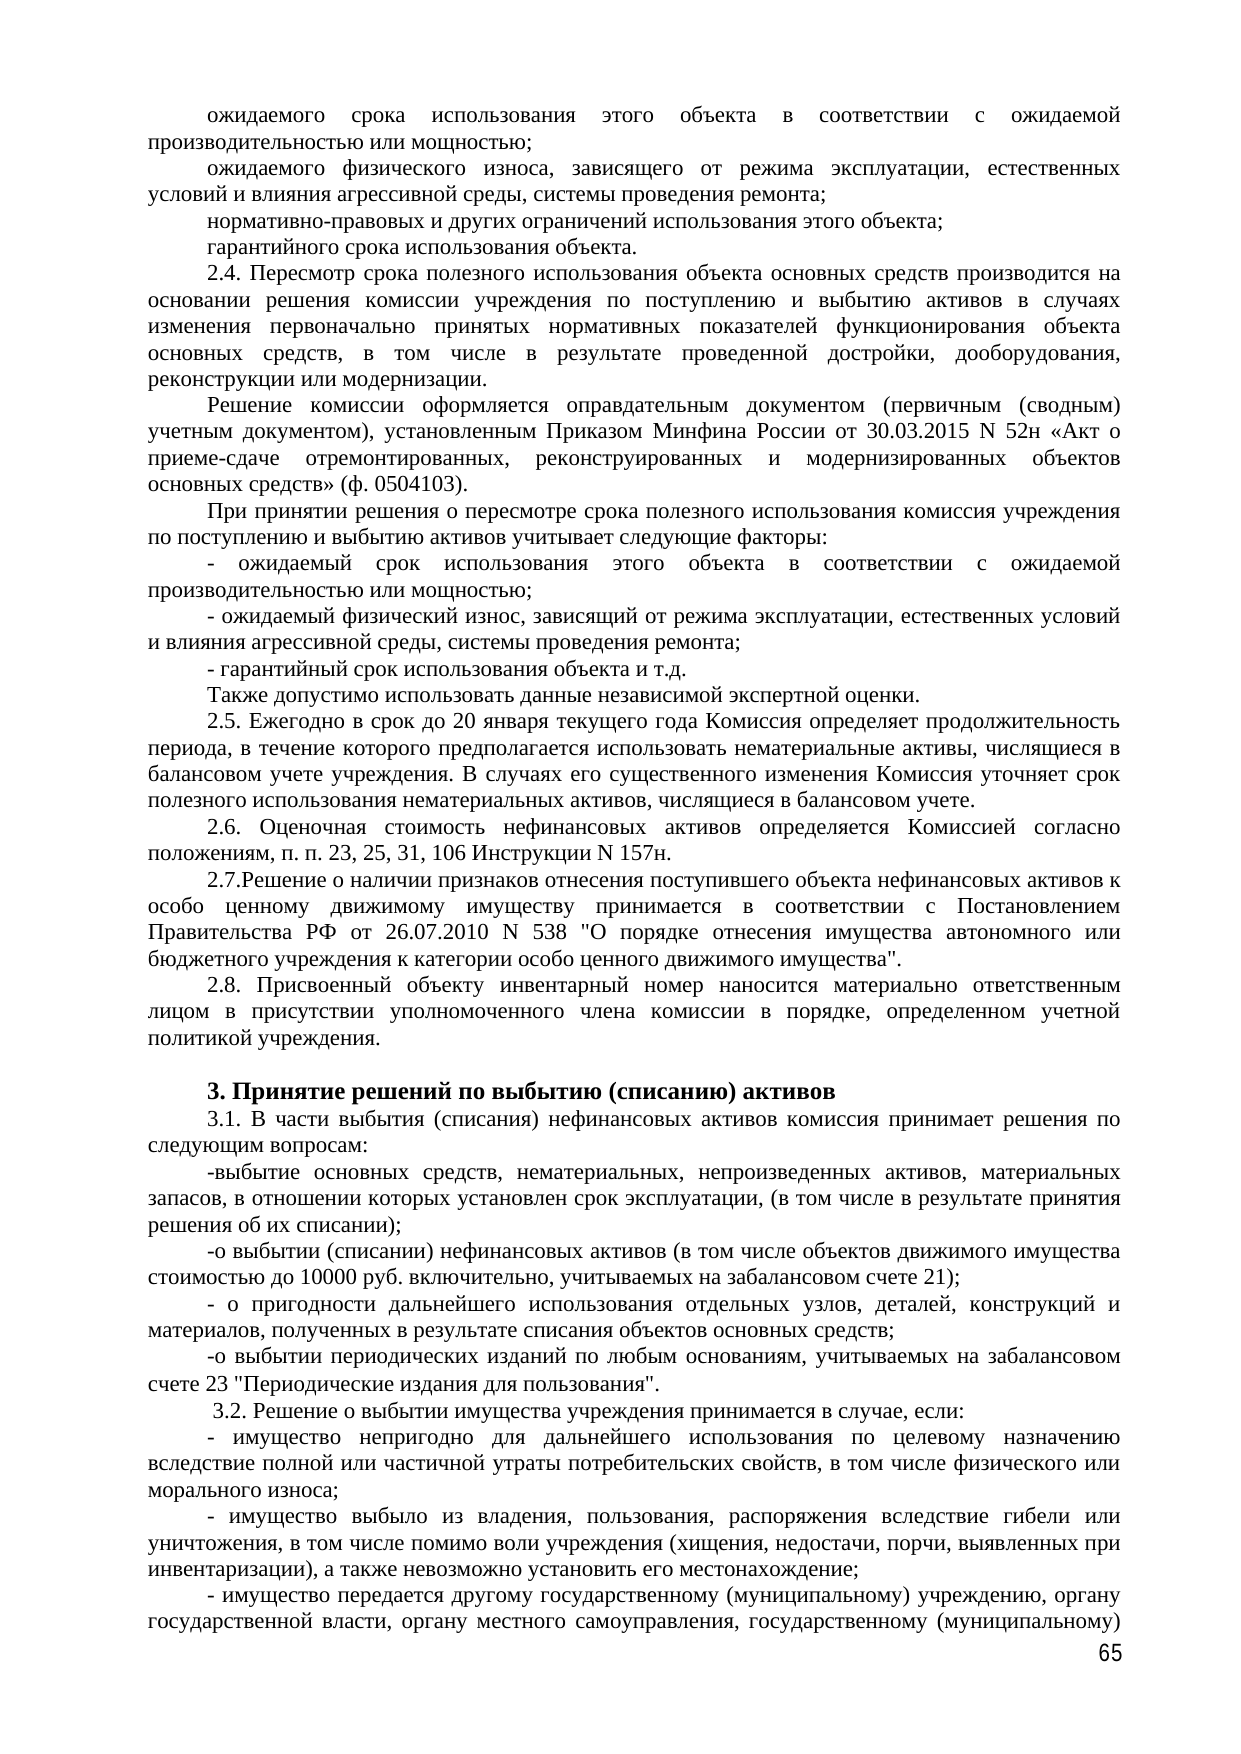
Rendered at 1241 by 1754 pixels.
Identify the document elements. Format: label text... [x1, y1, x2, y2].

text 2.4. Пересмотр срока полезного использования объекта основных средств производится на основании решения комиссии учреждения по поступлению и выбытию активов в случаях изменения первоначально принятых нормативных показателей функционирования объекта основных средств, в том числе в результате проведенной достройки, дооборудования, реконструкции или модернизации. [148, 259, 1122, 391]
text 3. Принятие решений по выбытию (списанию) активов [148, 1076, 1122, 1105]
text - ожидаемый срок использования этого объекта в соответствии с ожидаемой производительностью или мощностью; [148, 549, 1122, 602]
text 2.7.Решение о наличии признаков отнесения поступившего объекта нефинансовых активов к особо ценному движимому имуществу принимается в соответствии с Постановлением Правительства РФ от 26.07.2010 N 538 "О порядке отнесения имущества автономного или бюджетного учреждения к категории особо ценного движимого имущества". [148, 866, 1122, 971]
text ожидаемого физического износа, зависящего от режима эксплуатации, естественных условий и влияния агрессивной среды, системы проведения ремонта; [148, 154, 1122, 207]
text - о пригодности дальнейшего использования отдельных узлов, деталей, конструкций и материалов, полученных в результате списания объектов основных средств; [148, 1290, 1122, 1342]
text 2.6. Оценочная стоимость нефинансовых активов определяется Комиссией согласно положениям, п. п. 23, 25, 31, 106 Инструкции N 157н. [148, 813, 1122, 866]
text 2.5. Ежегодно в срок до 20 января текущего года Комиссия определяет продолжительность периода, в течение которого предполагается использовать нематериальные активы, числящиеся в балансовом учете учреждения. В случаях его существенного изменения Комиссия уточняет срок полезного использования нематериальных активов, числящиеся в балансовом учете. [148, 707, 1122, 813]
text - ожидаемый физический износ, зависящий от режима эксплуатации, естественных условий и влияния агрессивной среды, системы проведения ремонта; [148, 602, 1122, 655]
text -выбытие основных средств, нематериальных, непроизведенных активов, материальных запасов, в отношении которых установлен срок эксплуатации, (в том числе в результате принятия решения об их списании); [148, 1158, 1122, 1237]
text Решение комиссии оформляется оправдательным документом (первичным (сводным) учетным документом), установленным Приказом Минфина России от 30.03.2015 N 52н «Акт о приеме-сдаче отремонтированных, реконструированных и модернизированных объектов основных средств» (ф. 0504103). [148, 391, 1122, 497]
text -о выбытии (списании) нефинансовых активов (в том числе объектов движимого имущества стоимостью до 10000 руб. включительно, учитываемых на забалансовом счете 21); [148, 1237, 1122, 1290]
text 3.1. В части выбытия (списания) нефинансовых активов комиссия принимает решения по следующим вопросам: [148, 1105, 1122, 1158]
text - гарантийный срок использования объекта и т.д. [148, 655, 1122, 681]
text Также допустимо использовать данные независимой экспертной оценки. [148, 681, 1122, 707]
text ожидаемого срока использования этого объекта в соответствии с ожидаемой производительностью или мощностью; [148, 101, 1122, 154]
text - имущество выбыло из владения, пользования, распоряжения вследствие гибели или уничтожения, в том числе помимо воли учреждения (хищения, недостачи, порчи, выявленных при инвентаризации), а также невозможно установить его местонахождение; [148, 1502, 1122, 1581]
text 2.8. Присвоенный объекту инвентарный номер наносится материально ответственным лицом в присутствии уполномоченного члена комиссии в порядке, определенном учетной политикой учреждения. [148, 971, 1122, 1050]
text - имущество непригодно для дальнейшего использования по целевому назначению вследствие полной или частичной утраты потребительских свойств, в том числе физического или морального износа; [148, 1423, 1122, 1502]
text При принятии решения о пересмотре срока полезного использования комиссия учреждения по поступлению и выбытию активов учитывает следующие факторы: [148, 497, 1122, 549]
text 3.2. Решение о выбытии имущества учреждения принимается в случае, если: [148, 1397, 1122, 1423]
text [148, 1581, 1122, 1634]
text -о выбытии периодических изданий по любым основаниям, учитываемых на забалансовом счете 23 "Периодические издания для пользования". [148, 1342, 1122, 1397]
text нормативно-правовых и других ограничений использования этого объекта; [148, 207, 1122, 233]
text гарантийного срока использования объекта. [148, 233, 1122, 259]
